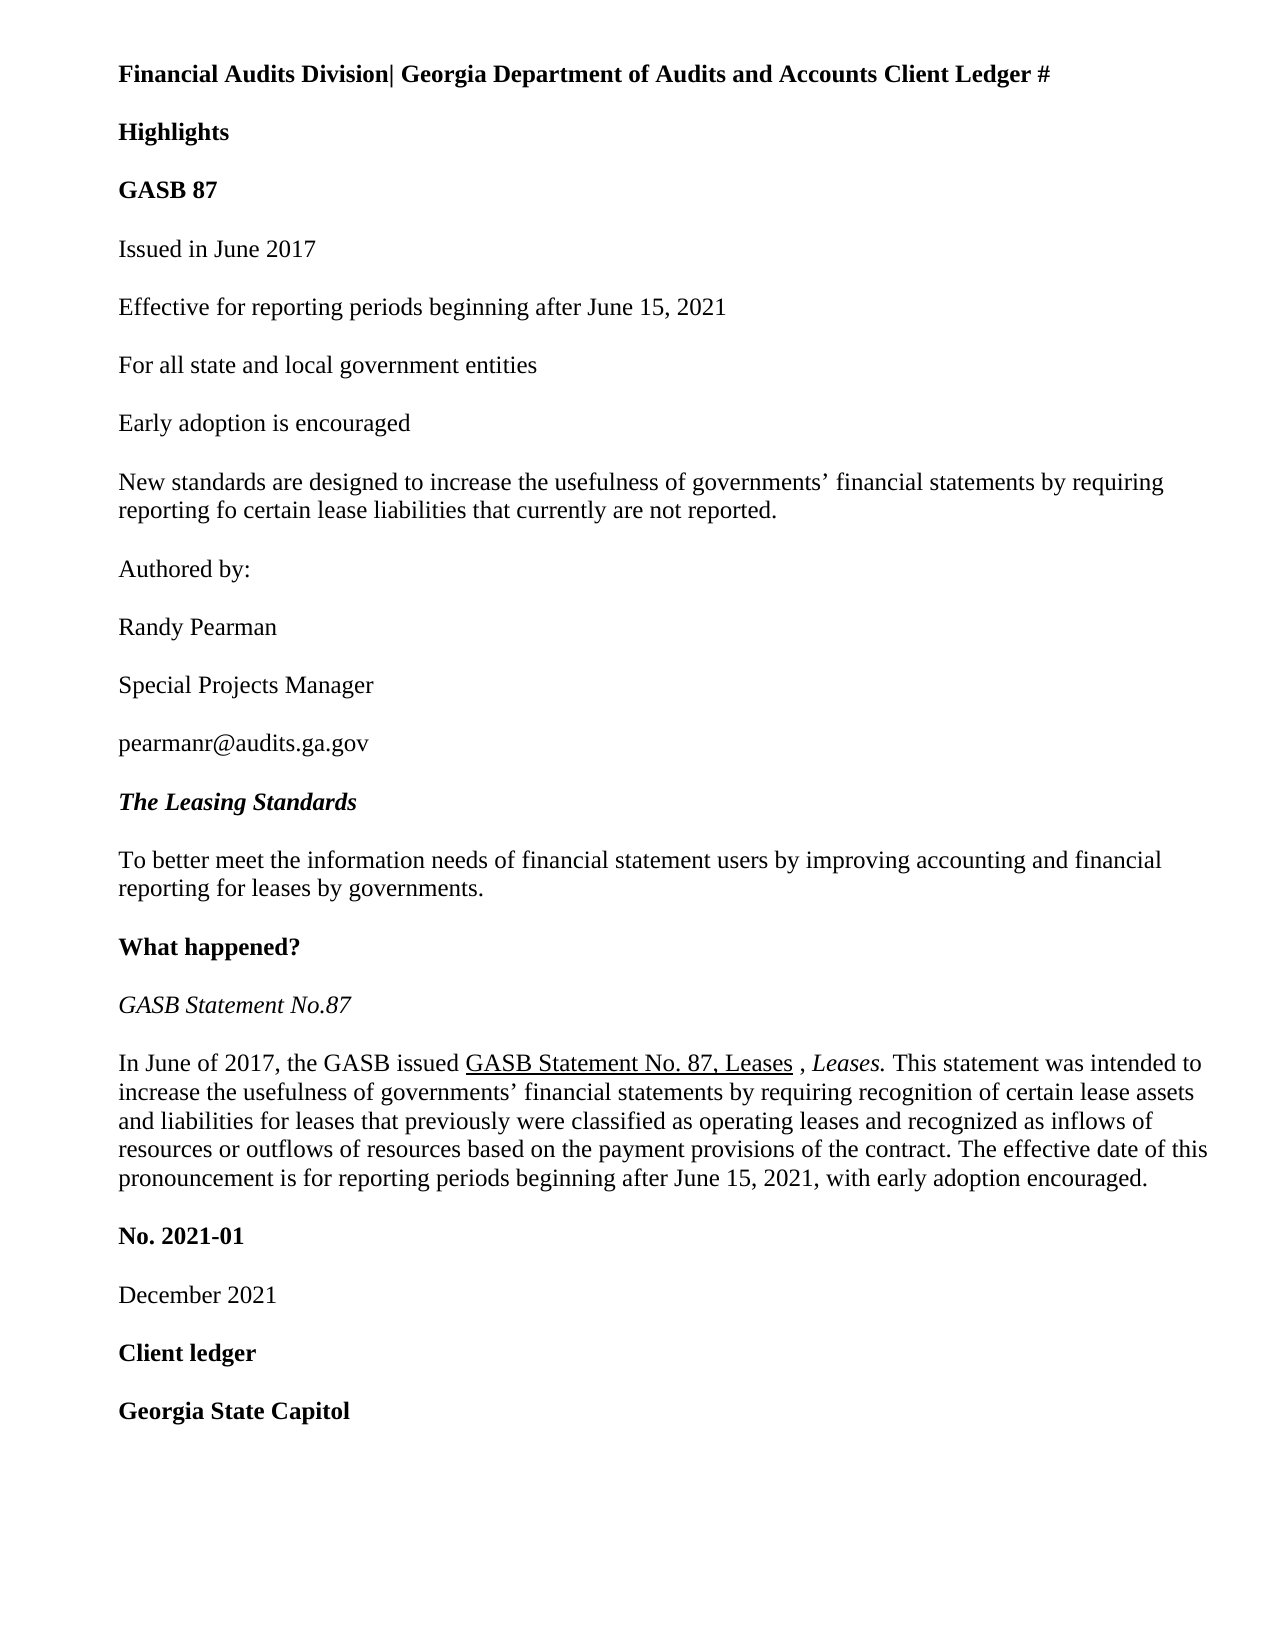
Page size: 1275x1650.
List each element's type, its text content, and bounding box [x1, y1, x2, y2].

text Authored by: [118, 554, 1216, 582]
text New standards are designed to increase the usefulness of governments’ financial statements by requiring reporting fo certain lease liabilities that currently are not reported. [118, 467, 1216, 524]
text GASB 87 [118, 176, 1216, 204]
text No. 2021-01 [118, 1221, 1216, 1250]
text Early adoption is encouraged [118, 408, 1216, 437]
text The Leasing Standards [118, 787, 1216, 815]
text To better meet the information needs of financial statement users by improving accounting and financial reporting for leases by governments. [118, 845, 1216, 902]
text Issued in June 2017 [118, 234, 1216, 262]
text Client ledger [118, 1338, 1216, 1367]
text December 2021 [118, 1280, 1216, 1308]
text Financial Audits Division| Georgia Department of Audits and Accounts Client Ledger # [118, 59, 1216, 88]
text GASB Statement No.87 [118, 990, 1216, 1019]
text Randy Pearman [118, 612, 1216, 641]
text Effective for reporting periods beginning after June 15, 2021 [118, 292, 1216, 321]
text What happened? [118, 932, 1216, 961]
text Special Projects Manager [118, 670, 1216, 699]
text For all state and local government entities [118, 350, 1216, 379]
text Georgia State Capitol [118, 1396, 1216, 1425]
text pearmanr@audits.ga.gov [118, 728, 1216, 757]
text In June of 2017, the GASB issued GASB Statement No. 87, Leases , Leases. This statement was intended to increase the usefulness of governments’ financial statements by requiring recognition of certain lease assets and liabilities for leases that previously were classified as operating leases and recognized as inflows of resources or outflows of resources based on the payment provisions of the contract. The effective date of this pronouncement is for reporting periods beginning after June 15, 2021, with early adoption encouraged. [118, 1048, 1216, 1192]
text Highlights [118, 117, 1216, 146]
